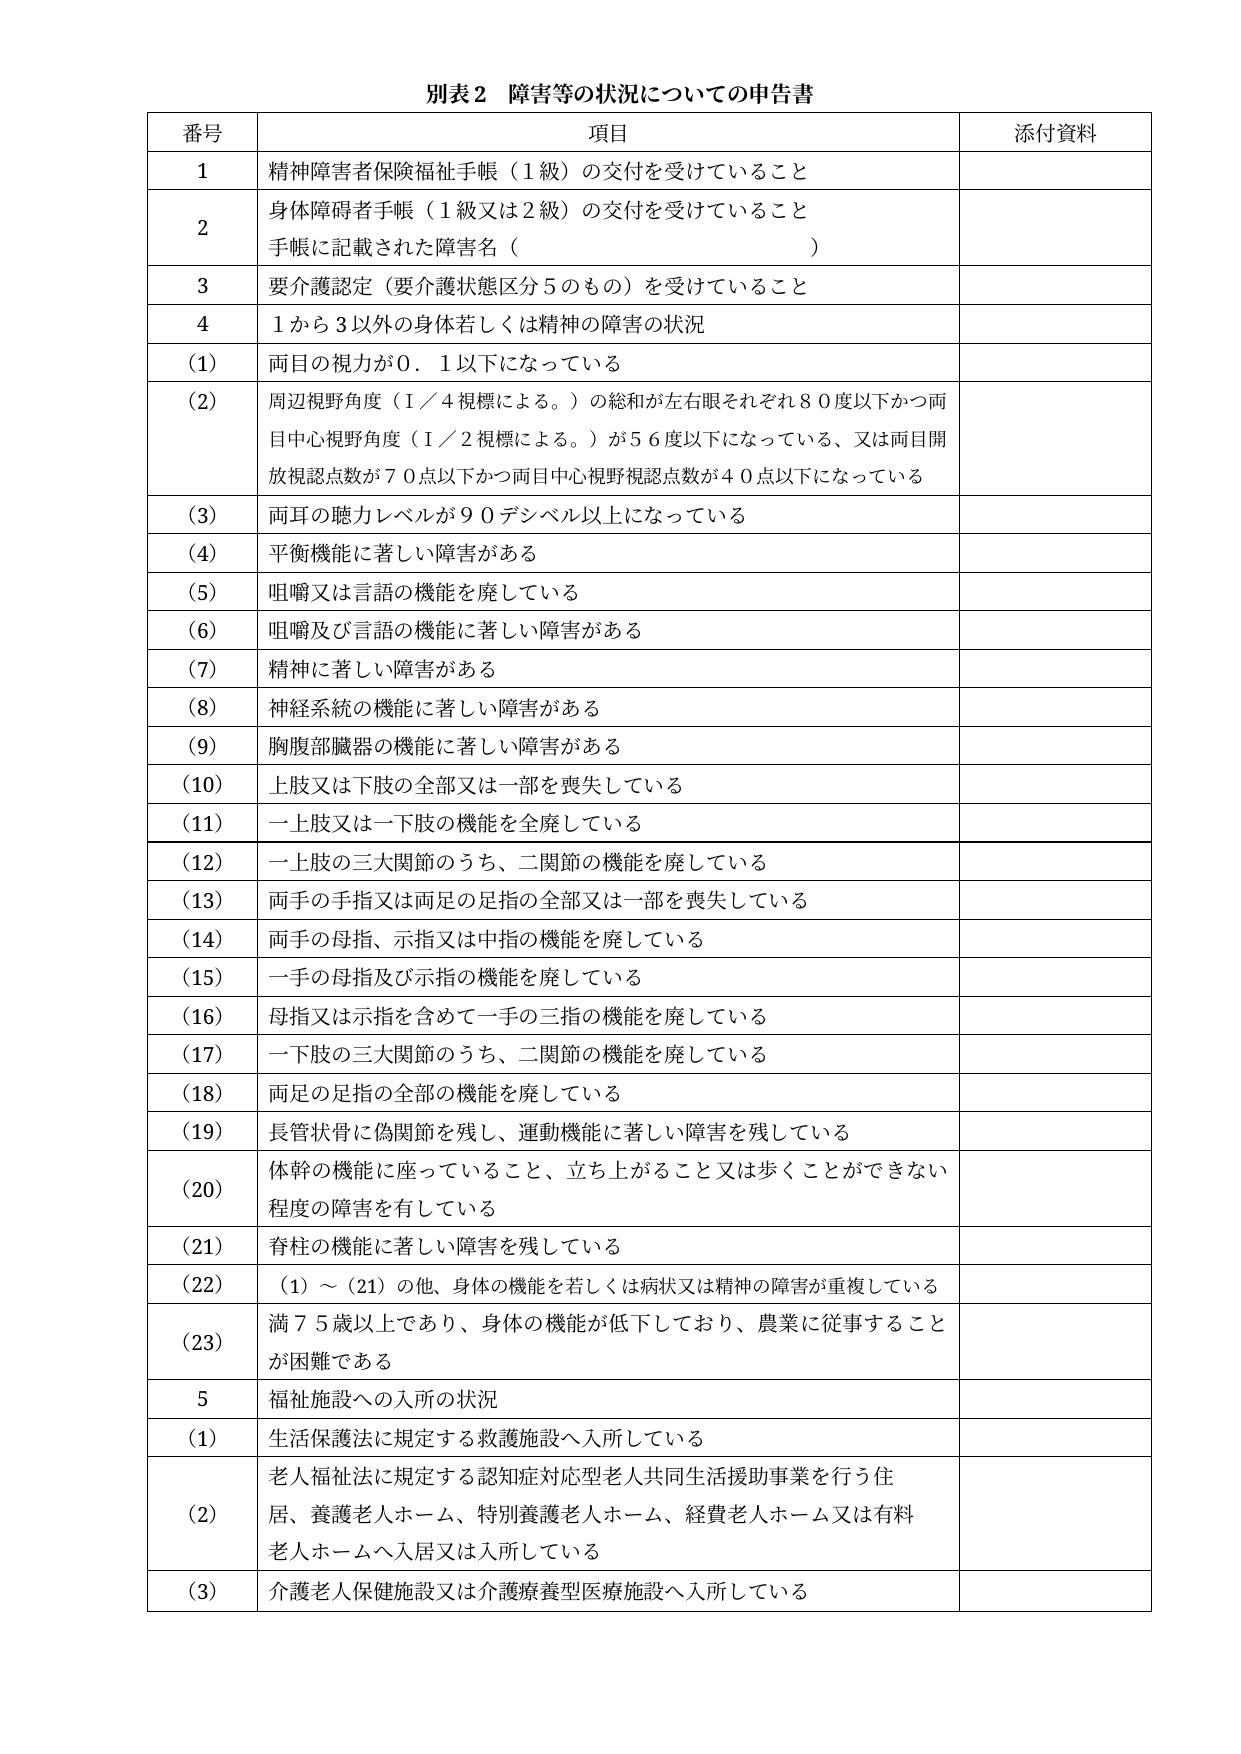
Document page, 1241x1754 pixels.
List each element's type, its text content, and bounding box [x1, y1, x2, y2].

table_cell [960, 1380, 1151, 1417]
table_cell [960, 344, 1151, 381]
table_header 項目 [258, 113, 959, 151]
table_cell 老人福祉法に規定する認知症対応型老人共同生活援助事業を行う住 居、養護老人ホーム、特別養護老人ホーム、経費老人ホーム又は有料 老人ホームへ入居又は入所している [258, 1457, 959, 1569]
table_cell （8） [148, 688, 257, 726]
table_cell [960, 1457, 1151, 1569]
table_cell [960, 152, 1151, 189]
table_cell （7） [148, 650, 257, 687]
table_cell [960, 382, 1151, 494]
table_cell [960, 881, 1151, 918]
table_cell （15） [148, 958, 257, 996]
table_cell （17） [148, 1035, 257, 1073]
table_cell 母指又は示指を含めて一手の三指の機能を廃している [258, 997, 959, 1034]
table_cell （2） [148, 1457, 257, 1569]
table_cell [960, 1074, 1151, 1111]
table_cell 5 [148, 1380, 257, 1417]
table_cell [960, 534, 1151, 572]
table_cell 両手の手指又は両足の足指の全部又は一部を喪失している [258, 881, 959, 918]
table_cell （3） [148, 496, 257, 533]
table_cell [960, 1304, 1151, 1379]
table_cell 要介護認定（要介護状態区分５のもの）を受けていること [258, 266, 959, 304]
table_cell [960, 997, 1151, 1034]
table_cell [960, 1571, 1151, 1611]
table_cell 咀嚼及び言語の機能に著しい障害がある [258, 611, 959, 649]
table_cell 3 [148, 266, 257, 304]
table_cell [960, 266, 1151, 304]
table_cell 一上肢又は一下肢の機能を全廃している [258, 804, 959, 841]
table_cell [960, 688, 1151, 726]
table_cell [960, 1265, 1151, 1303]
table_cell 両手の母指、示指又は中指の機能を廃している [258, 920, 959, 957]
table_cell [960, 190, 1151, 265]
table_cell [960, 1151, 1151, 1226]
table_cell （21） [148, 1227, 257, 1264]
table_cell 福祉施設への入所の状況 [258, 1380, 959, 1417]
table_cell （23） [148, 1304, 257, 1379]
table_cell 精神障害者保険福祉手帳（１級）の交付を受けていること [258, 152, 959, 189]
table_cell （1） [148, 344, 257, 381]
table_cell [960, 727, 1151, 764]
table_cell [960, 1419, 1151, 1456]
table_cell [960, 804, 1151, 841]
table_cell 1 [148, 152, 257, 189]
table_cell [960, 496, 1151, 533]
table_cell （18） [148, 1074, 257, 1111]
table_cell （10） [148, 765, 257, 803]
table_cell （3） [148, 1571, 257, 1611]
table_cell （16） [148, 997, 257, 1034]
table_cell 脊柱の機能に著しい障害を残している [258, 1227, 959, 1264]
table_cell （22） [148, 1265, 257, 1303]
table_cell [960, 765, 1151, 803]
table_cell 両耳の聴力レベルが９０デシベル以上になっている [258, 496, 959, 533]
table_cell （9） [148, 727, 257, 764]
table_cell 一下肢の三大関節のうち、二関節の機能を廃している [258, 1035, 959, 1073]
table_header 番号 [148, 113, 257, 151]
table_cell （1）～（21）の他、身体の機能を若しくは病状又は精神の障害が重複している [258, 1265, 959, 1303]
table_cell 2 [148, 190, 257, 265]
table_cell 4 [148, 305, 257, 342]
table_cell 咀嚼又は言語の機能を廃している [258, 573, 959, 610]
table_cell 一手の母指及び示指の機能を廃している [258, 958, 959, 996]
table_cell （19） [148, 1112, 257, 1150]
table_cell [960, 650, 1151, 687]
table_cell （5） [148, 573, 257, 610]
table_cell （20） [148, 1151, 257, 1226]
table_cell [960, 1035, 1151, 1073]
table_cell 胸腹部臓器の機能に著しい障害がある [258, 727, 959, 764]
table_cell （1） [148, 1419, 257, 1456]
table_cell 介護老人保健施設又は介護療養型医療施設へ入所している [258, 1571, 959, 1611]
table_cell （14） [148, 920, 257, 957]
table_cell [960, 843, 1151, 880]
table_cell [960, 958, 1151, 996]
table_cell （4） [148, 534, 257, 572]
table_cell （13） [148, 881, 257, 918]
table_cell 体幹の機能に座っていること、立ち上がること又は歩くことができない程度の障害を有している [258, 1151, 959, 1226]
table_cell （2） [148, 382, 257, 494]
table_cell 生活保護法に規定する救護施設へ入所している [258, 1419, 959, 1456]
table_cell [960, 611, 1151, 649]
table_cell [960, 920, 1151, 957]
table_cell 精神に著しい障害がある [258, 650, 959, 687]
table_header 添付資料 [960, 113, 1151, 151]
table_cell １から3以外の身体若しくは精神の障害の状況 [258, 305, 959, 342]
table_cell [960, 1112, 1151, 1150]
text 別表2 障害等の状況についての申告書 [177, 75, 1063, 112]
table_cell （6） [148, 611, 257, 649]
table_cell [960, 573, 1151, 610]
table_cell 身体障碍者手帳（１級又は２級）の交付を受けていること 手帳に記載された障害名（ ） [258, 190, 959, 265]
table_cell 満７５歳以上であり、身体の機能が低下しており、農業に従事することが困難である [258, 1304, 959, 1379]
table_cell 一上肢の三大関節のうち、二関節の機能を廃している [258, 843, 959, 880]
table_cell 周辺視野角度（Ⅰ／４視標による。）の総和が左右眼それぞれ８０度以下かつ両目中心視野角度（Ⅰ／２視標による。）が５６度以下になっている、又は両目開放視認点数が７０点以下かつ両目中心視野視認点数が４０点以下になっている [258, 382, 959, 494]
table_cell 神経系統の機能に著しい障害がある [258, 688, 959, 726]
table_cell [960, 1227, 1151, 1264]
table_cell 平衡機能に著しい障害がある [258, 534, 959, 572]
table_cell 両足の足指の全部の機能を廃している [258, 1074, 959, 1111]
table_cell 上肢又は下肢の全部又は一部を喪失している [258, 765, 959, 803]
table_cell 長管状骨に偽関節を残し、運動機能に著しい障害を残している [258, 1112, 959, 1150]
table_cell 両目の視力が０．１以下になっている [258, 344, 959, 381]
table_cell [960, 305, 1151, 342]
table_cell （11） [148, 804, 257, 841]
table_cell （12） [148, 843, 257, 880]
